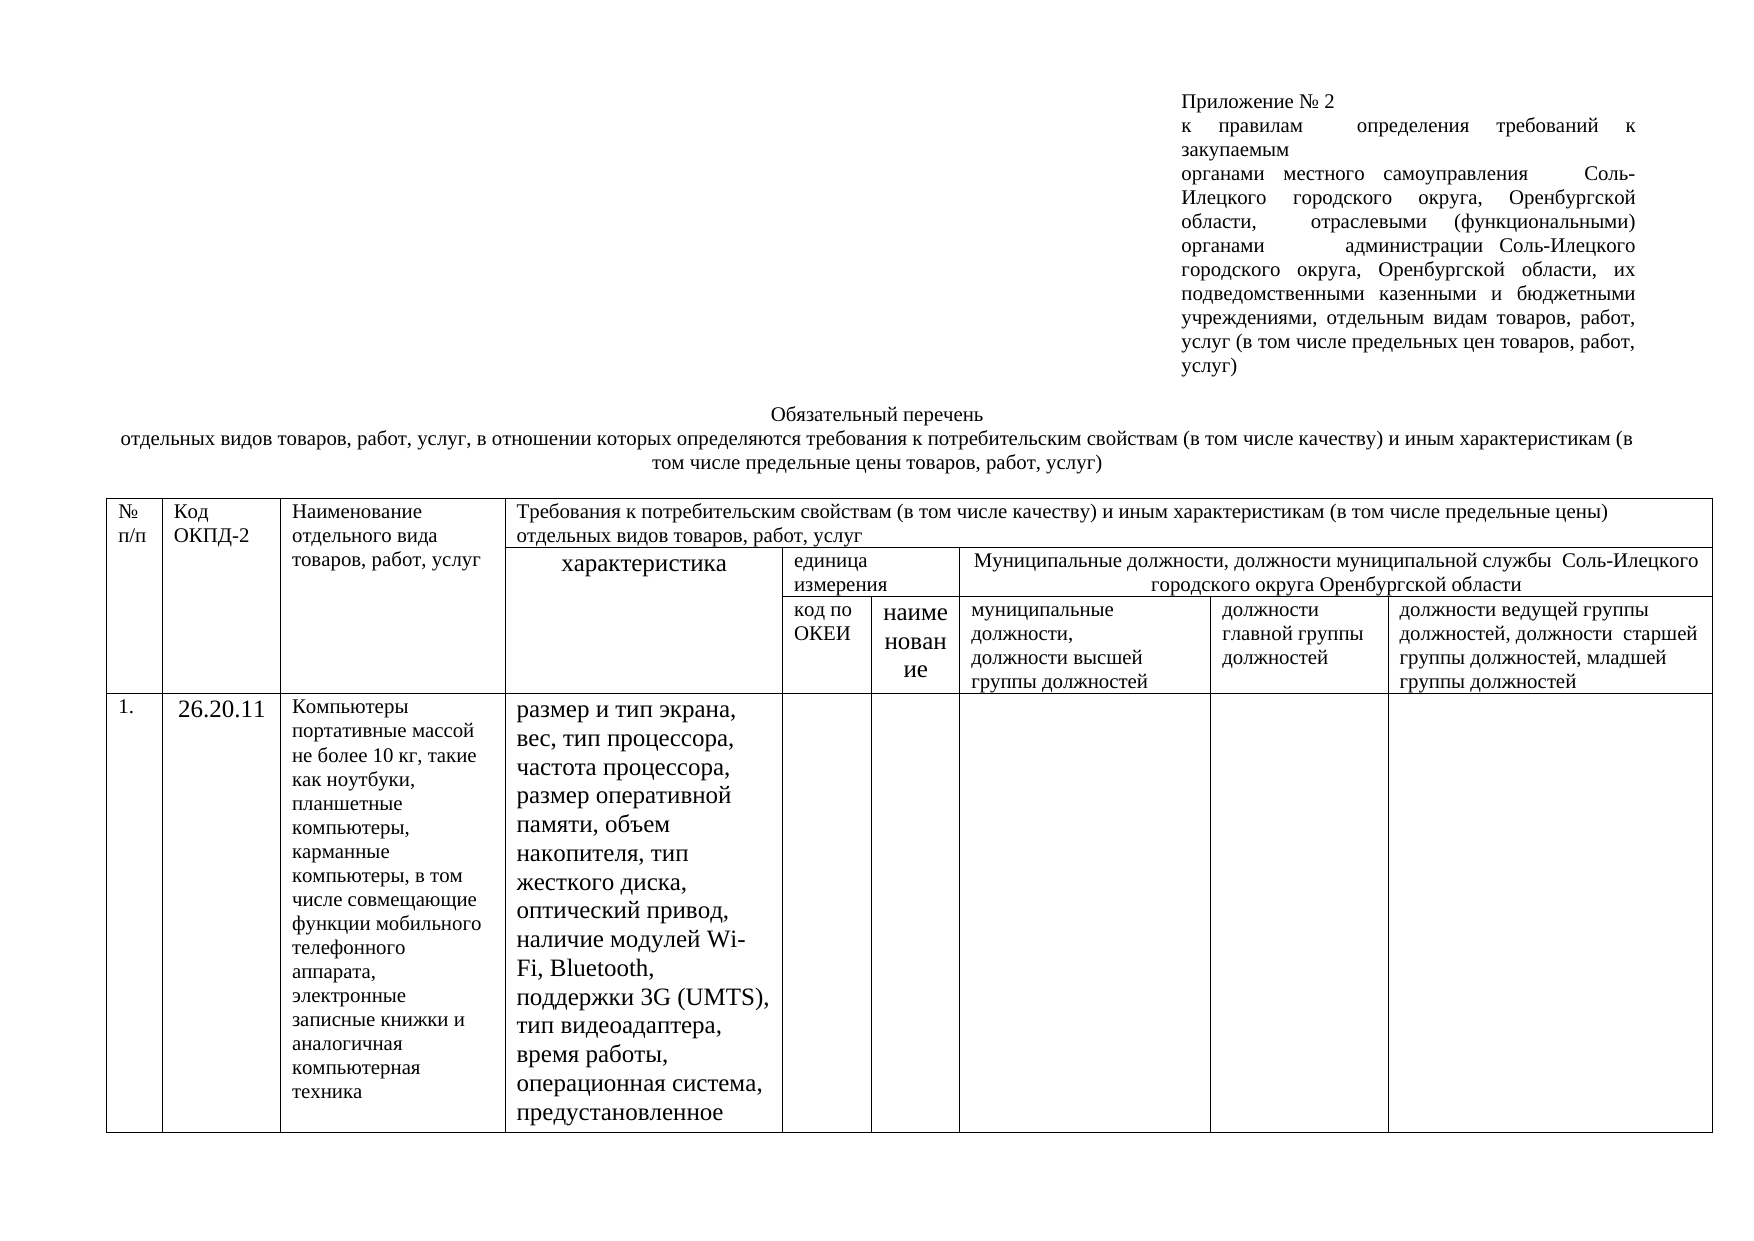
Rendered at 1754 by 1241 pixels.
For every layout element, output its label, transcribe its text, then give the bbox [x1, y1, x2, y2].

table_cell [1389, 694, 1712, 1132]
text Обязательный перечень [118, 401, 1636, 426]
table_header Наименование отдельного вида товаров, работ, услуг [281, 499, 505, 693]
table_header Требования к потребительским свойствам (в том числе качеству) и иным характеристикам (в том числе предельные цены) отдельных видов товаров, работ, услуг [506, 499, 1712, 547]
table_cell [960, 694, 1210, 1132]
table_cell муниципальные должности, должности высшей группы должностей [960, 597, 1210, 693]
text Приложение № 2 [1181, 89, 1636, 113]
text к правилам определения требований к закупаемым [1181, 113, 1636, 161]
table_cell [281, 694, 505, 1132]
table_cell должности главной группы должностей [1211, 597, 1388, 693]
table_cell наименование [872, 597, 959, 693]
table_cell [872, 694, 959, 1132]
table_cell должности ведущей группы должностей, должности старшей группы должностей, младшей группы должностей [1389, 597, 1712, 693]
table_cell единица измерения [783, 548, 959, 596]
text отдельных видов товаров, работ, услуг, в отношении которых определяются требования к потребительским свойствам (в том числе качеству) и иным характеристикам (в том числе предельные цены товаров, работ, услуг) [118, 426, 1636, 474]
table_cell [506, 694, 782, 1132]
table_cell [783, 694, 871, 1132]
table_cell 1. [107, 694, 162, 1132]
text органами местного самоуправления Соль-Илецкого городского округа, Оренбургской области, отраслевыми (функциональными) органами администрации Соль-Илецкого городского округа, Оренбургской области, их подведомственными казенными и бюджетными учреждениями, отдельным видам товаров, работ, услуг (в том числе предельных цен товаров, работ, услуг) [1181, 161, 1636, 377]
table_header Код ОКПД-2 [163, 499, 280, 693]
table_cell код по ОКЕИ [783, 597, 871, 693]
table_cell 26.20.11 [163, 694, 280, 1132]
table_header № п/п [107, 499, 162, 693]
table_cell [1211, 694, 1388, 1132]
table_cell Муниципальные должности, должности муниципальной службы Соль-Илецкого городского округа Оренбургской области [960, 548, 1712, 596]
table_cell характеристика [506, 548, 782, 693]
